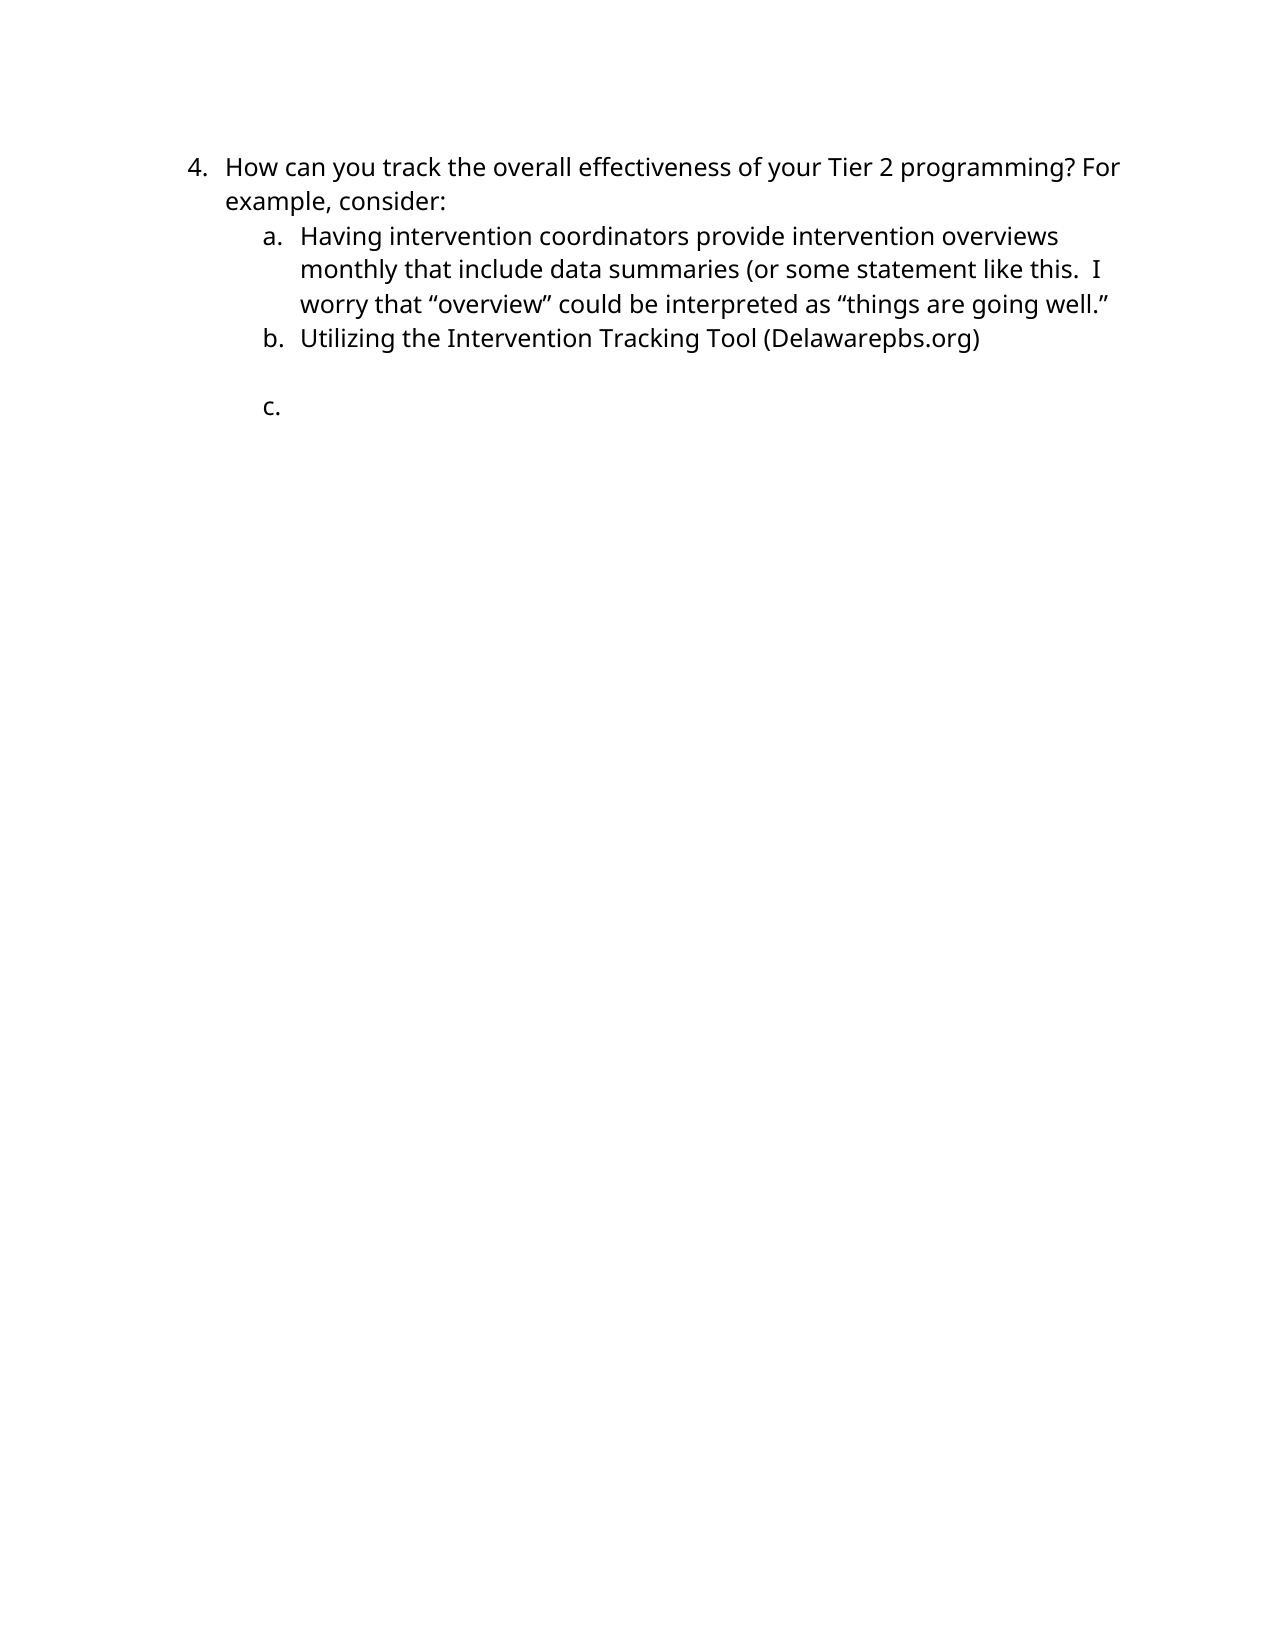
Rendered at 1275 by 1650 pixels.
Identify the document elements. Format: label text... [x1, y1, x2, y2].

list Having intervention coordinators provide intervention overviews monthly that include data summaries (or some statement like this. I worry that “overview” could be interpreted as “things are going well.” [262, 218, 1125, 320]
list How can you track the overall effectiveness of your Tier 2 programming? For example, consider: [187, 150, 1125, 218]
list Utilizing the Intervention Tracking Tool (Delawarepbs.org) [262, 320, 1125, 354]
